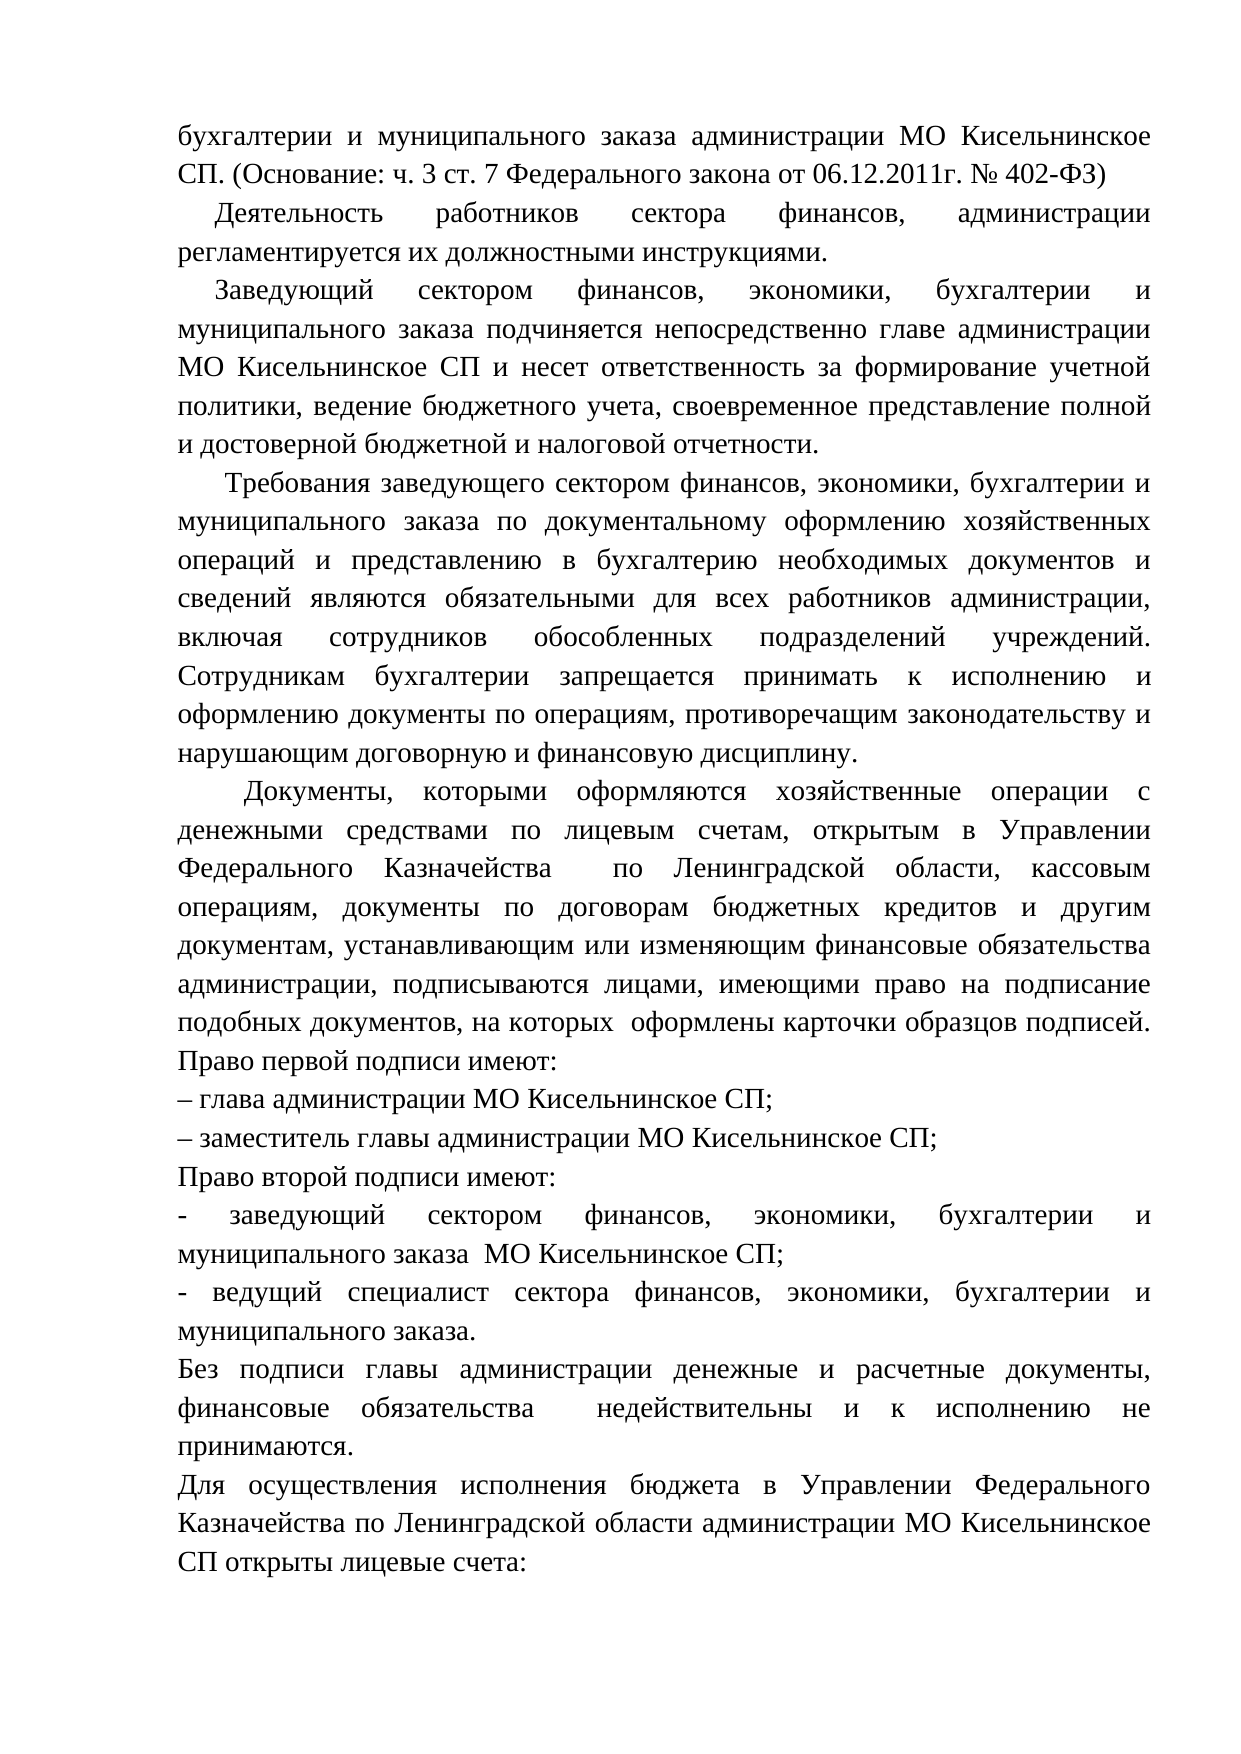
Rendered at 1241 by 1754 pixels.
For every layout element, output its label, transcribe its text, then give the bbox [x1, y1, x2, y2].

text - заведующий сектором финансов, экономики, бухгалтерии и муниципального заказа МО Кисельнинское СП; [177, 1197, 1152, 1269]
text – глава администрации МО Кисельнинское СП; [177, 1082, 1152, 1115]
text Заведующий сектором финансов, экономики, бухгалтерии и муниципального заказа подчиняется непосредственно главе администрации МО Кисельнинское СП и несет ответственность за формирование учетной политики, ведение бюджетного учета, своевременное представление полной и достоверной бюджетной и налоговой отчетности. [177, 272, 1152, 460]
text Право второй подписи имеют: [177, 1159, 1152, 1192]
text – заместитель главы администрации МО Кисельнинское СП; [177, 1120, 1152, 1154]
text Деятельность работников сектора финансов, администрации регламентируется их должностными инструкциями. [177, 195, 1152, 267]
text Без подписи главы администрации денежные и расчетные документы, финансовые обязательства недействительны и к исполнению не принимаются. [177, 1351, 1152, 1462]
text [177, 118, 1152, 190]
text Документы, которыми оформляются хозяйственные операции с денежными средствами по лицевым счетам, открытым в Управлении Федерального Казначейства по Ленинградской области, кассовым операциям, документы по договорам бюджетных кредитов и другим документам, устанавливающим или изменяющим финансовые обязательства администрации, подписываются лицами, имеющими право на подписание подобных документов, на которых оформлены карточки образцов подписей. Право первой подписи имеют: [177, 773, 1152, 1077]
text - ведущий специалист сектора финансов, экономики, бухгалтерии и муниципального заказа. [177, 1274, 1152, 1346]
text Требования заведующего сектором финансов, экономики, бухгалтерии и муниципального заказа по документальному оформлению хозяйственных операций и представлению в бухгалтерию необходимых документов и сведений являются обязательными для всех работников администрации, включая сотрудников обособленных подразделений учреждений. Сотрудникам бухгалтерии запрещается принимать к исполнению и оформлению документы по операциям, противоречащим законодательству и нарушающим договорную и финансовую дисциплину. [177, 465, 1152, 768]
text Для осуществления исполнения бюджета в Управлении Федерального Казначейства по Ленинградской области администрации МО Кисельнинское СП открыты лицевые счета: [177, 1467, 1152, 1578]
